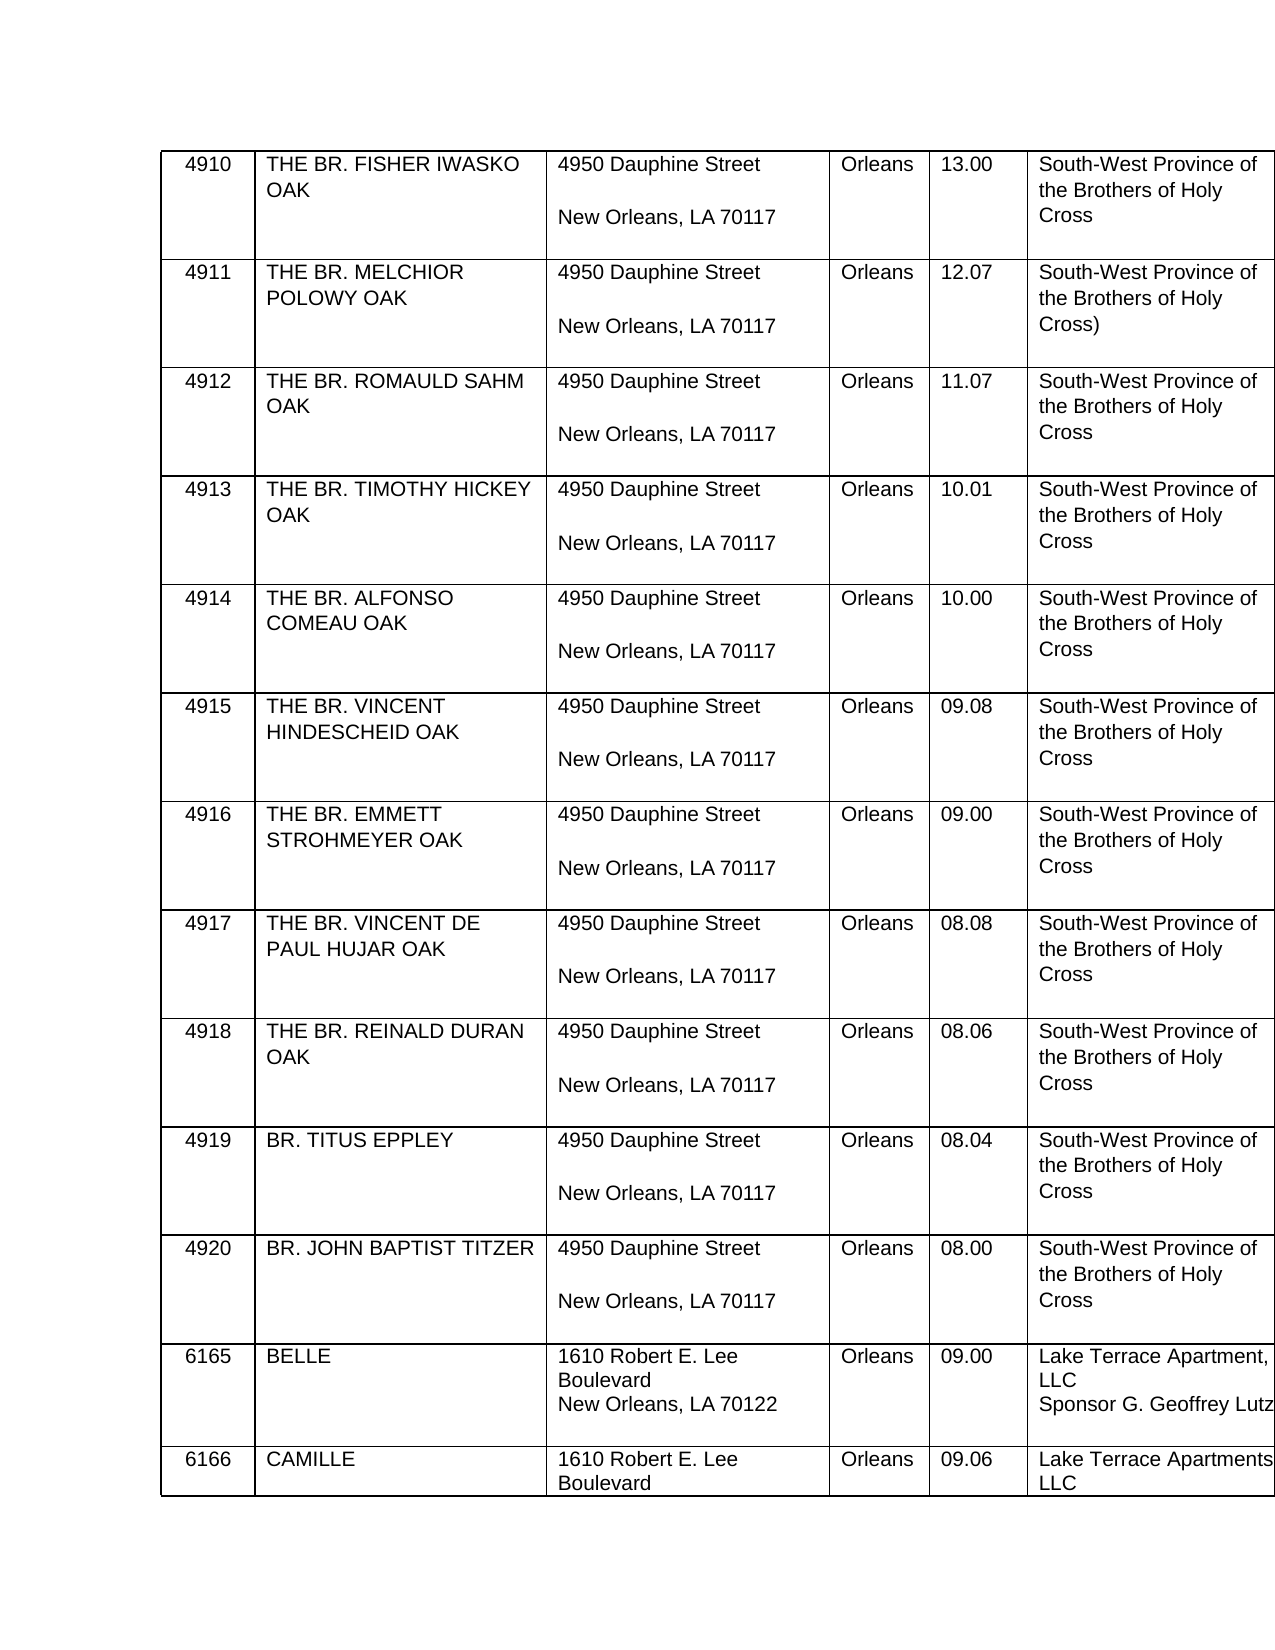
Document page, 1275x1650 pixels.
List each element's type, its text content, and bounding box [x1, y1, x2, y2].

table_cell South-West Province of the Brothers of Holy Cross [1028, 477, 1274, 584]
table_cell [547, 1345, 829, 1446]
table_cell 4950 Dauphine Street New Orleans, LA 70117 [547, 1128, 829, 1234]
table_cell BR. TITUS EPPLEY [256, 1128, 546, 1234]
table_cell South-West Province of the Brothers of Holy Cross [1028, 368, 1274, 475]
table_cell 6166 [162, 1447, 254, 1495]
table_cell THE BR. ROMAULD SAHM OAK [256, 368, 546, 475]
table_cell Orleans [830, 585, 929, 692]
table_cell 4913 [162, 477, 254, 584]
table_cell Orleans [830, 1345, 929, 1446]
table_cell THE BR. ALFONSO COMEAU OAK [256, 585, 546, 692]
table_cell CAMILLE [256, 1447, 546, 1495]
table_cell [547, 260, 829, 367]
table_cell Orleans [830, 1128, 929, 1234]
table_cell 12.07 [930, 260, 1027, 367]
table_cell Orleans [830, 368, 929, 475]
table_cell 11.07 [930, 368, 1027, 475]
table_cell 08.04 [930, 1128, 1027, 1234]
table_cell 08.00 [930, 1236, 1027, 1343]
table_cell Orleans [830, 694, 929, 801]
table_cell 09.08 [930, 694, 1027, 801]
table_cell BR. JOHN BAPTIST TITZER [256, 1236, 546, 1343]
table_cell 4910 [162, 152, 254, 258]
table_cell 13.00 [930, 152, 1027, 258]
table_cell South-West Province of the Brothers of Holy Cross [1028, 585, 1274, 692]
table_cell 10.01 [930, 477, 1027, 584]
table_cell 09.00 [930, 1345, 1027, 1446]
table_cell Orleans [830, 260, 929, 367]
table_cell THE BR. EMMETT STROHMEYER OAK [256, 802, 546, 909]
table_cell Orleans [830, 802, 929, 909]
table_cell Orleans [830, 911, 929, 1017]
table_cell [1028, 152, 1274, 258]
table_cell 08.06 [930, 1019, 1027, 1126]
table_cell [1028, 1447, 1274, 1495]
table_cell 4950 Dauphine Street New Orleans, LA 70117 [547, 1236, 829, 1343]
table_cell 6165 [162, 1345, 254, 1446]
table_cell 4950 Dauphine Street New Orleans, LA 70117 [547, 694, 829, 801]
table_cell Lake Terrace Apartment, LLC Sponsor G. Geoffrey Lutz [1028, 1345, 1274, 1446]
table_cell 4918 [162, 1019, 254, 1126]
table_cell 4950 Dauphine Street New Orleans, LA 70117 [547, 911, 829, 1017]
table_cell 4950 Dauphine Street New Orleans, LA 70117 [547, 585, 829, 692]
table_cell 4920 [162, 1236, 254, 1343]
table_cell South-West Province of the Brothers of Holy Cross [1028, 1236, 1274, 1343]
table_cell THE BR. FISHER IWASKO OAK [256, 152, 546, 258]
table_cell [547, 152, 829, 258]
table_cell South-West Province of the Brothers of Holy Cross [1028, 1128, 1274, 1234]
table_cell 4950 Dauphine Street New Orleans, LA 70117 [547, 802, 829, 909]
table_cell 4914 [162, 585, 254, 692]
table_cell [547, 1447, 829, 1495]
table_cell South-West Province of the Brothers of Holy Cross [1028, 1019, 1274, 1126]
table_cell 4911 [162, 260, 254, 367]
table_cell Orleans [830, 477, 929, 584]
table_cell THE BR. VINCENT HINDESCHEID OAK [256, 694, 546, 801]
table_cell 4919 [162, 1128, 254, 1234]
table_cell 08.08 [930, 911, 1027, 1017]
table_cell 4912 [162, 368, 254, 475]
table_cell Orleans [830, 1019, 929, 1126]
table_cell Orleans [830, 1447, 929, 1495]
table_cell 4915 [162, 694, 254, 801]
table_cell 4950 Dauphine Street New Orleans, LA 70117 [547, 368, 829, 475]
table_cell 09.00 [930, 802, 1027, 909]
table_cell 10.00 [930, 585, 1027, 692]
table_cell 4950 Dauphine Street New Orleans, LA 70117 [547, 1019, 829, 1126]
table_cell THE BR. TIMOTHY HICKEY OAK [256, 477, 546, 584]
table_cell South-West Province of the Brothers of Holy Cross [1028, 694, 1274, 801]
table_cell BELLE [256, 1345, 546, 1446]
table_cell 4917 [162, 911, 254, 1017]
table_cell South-West Province of the Brothers of Holy Cross [1028, 802, 1274, 909]
table_cell 09.06 [930, 1447, 1027, 1495]
table_cell Orleans [830, 1236, 929, 1343]
table_cell THE BR. MELCHIOR POLOWY OAK [256, 260, 546, 367]
table_cell THE BR. REINALD DURAN OAK [256, 1019, 546, 1126]
table_cell 4950 Dauphine Street New Orleans, LA 70117 [547, 477, 829, 584]
table_cell THE BR. VINCENT DE PAUL HUJAR OAK [256, 911, 546, 1017]
table_cell South-West Province of the Brothers of Holy Cross [1028, 911, 1274, 1017]
table_cell 4916 [162, 802, 254, 909]
table_cell South-West Province of the Brothers of Holy Cross) [1028, 260, 1274, 367]
table_cell Orleans [830, 152, 929, 258]
